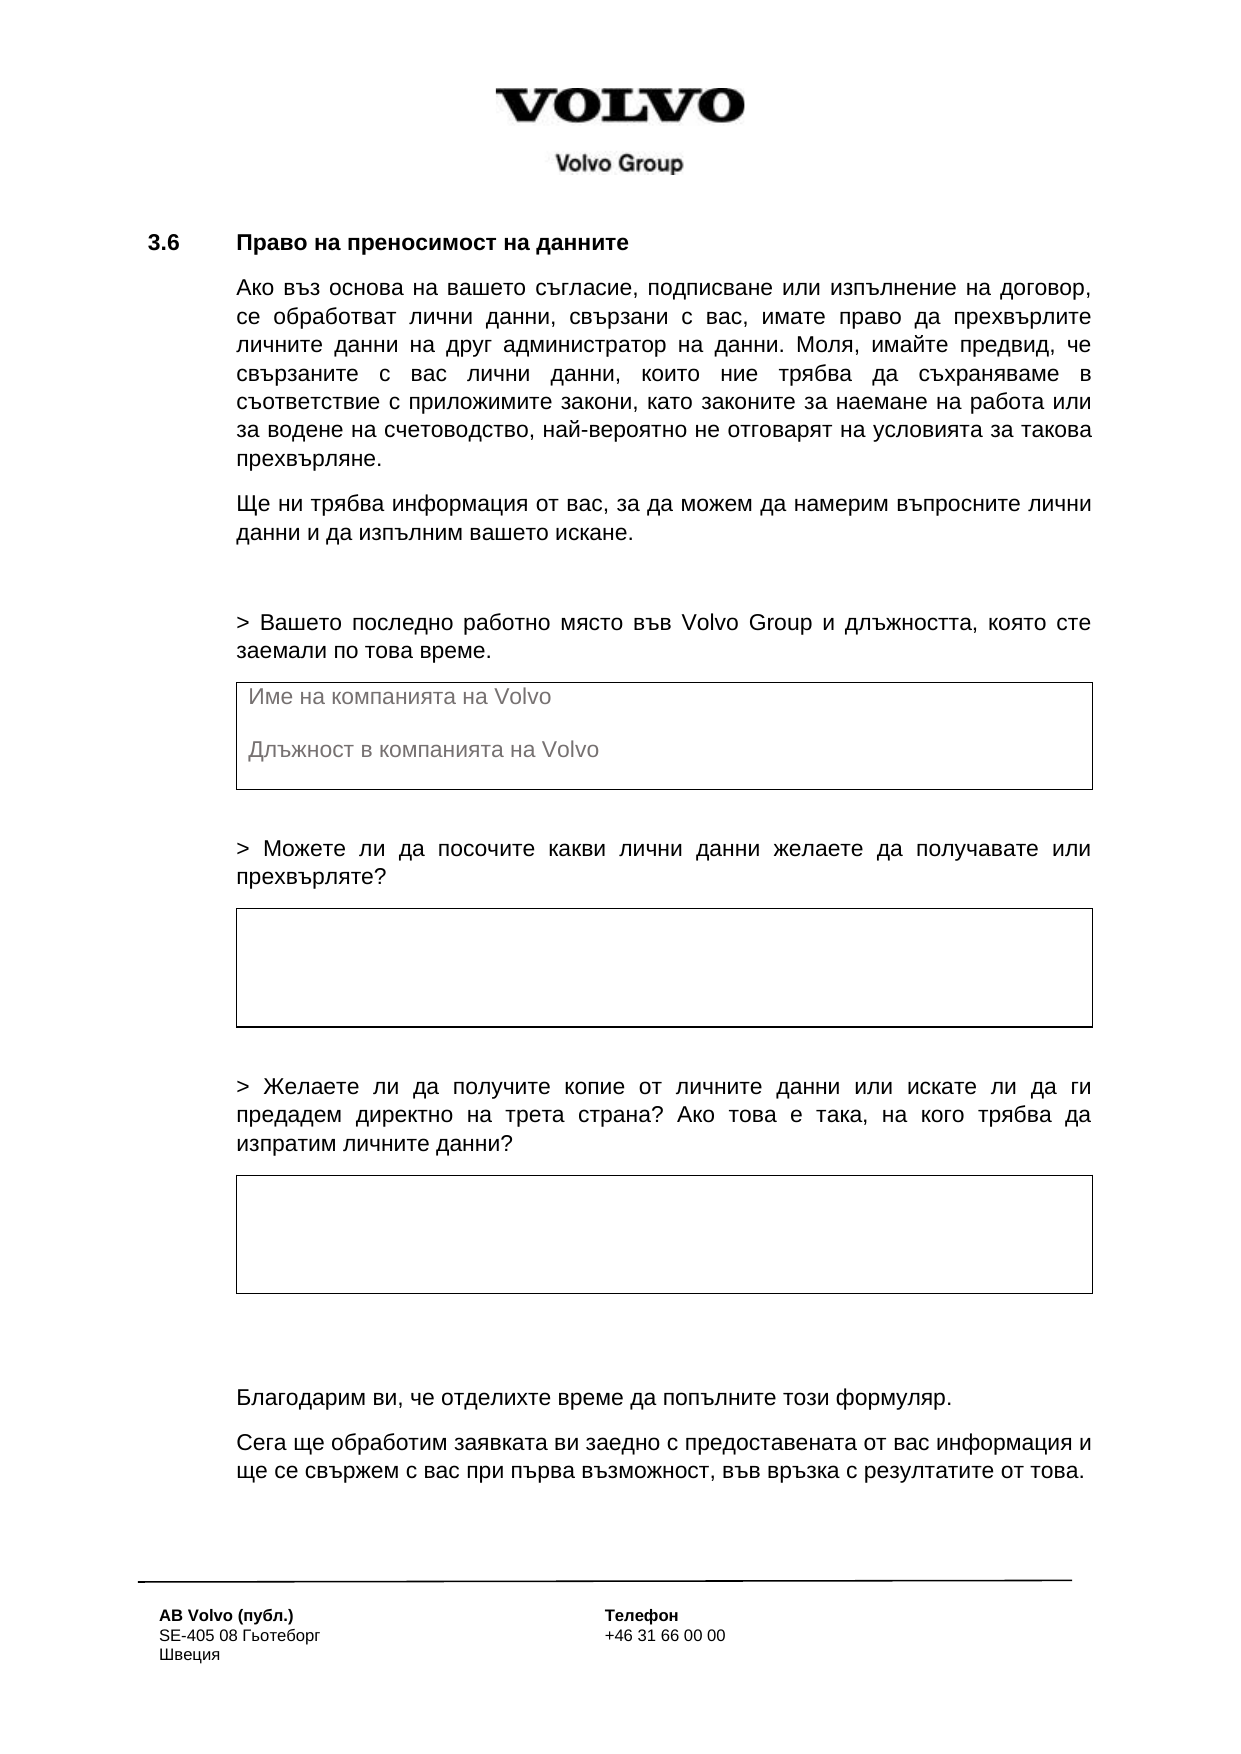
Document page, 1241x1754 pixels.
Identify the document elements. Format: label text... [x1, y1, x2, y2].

text Благодарим ви, че отделихте време да попълните този формуляр. [236, 1384, 1093, 1410]
text Ще ни трябва информация от вас, за да можем да намерим въпросните лични данни и да изпълним вашето искане. [236, 490, 1093, 545]
table_header Име на компанията на Volvo Длъжност в компанията на Volvo [237, 683, 1092, 789]
table_header [237, 1176, 1092, 1293]
text > Можете ли да посочите какви лични данни желаете да получавате или прехвърляте? [236, 835, 1093, 889]
subtitle Право на преносимост на данните [148, 229, 1093, 256]
text Сега ще обработим заявката ви заедно с предоставената от вас информация и ще се свържем с вас при първа възможност, във връзка с резултатите от това. [236, 1429, 1093, 1484]
picture [495, 88, 745, 175]
table_header [237, 909, 1092, 1026]
text > Желаете ли да получите копие от личните данни или искате ли да ги предадем директно на трета страна? Ако това е така, на кого трябва да изпратим личните данни? [236, 1073, 1093, 1156]
text > Вашето последно работно място във Volvo Group и длъжността, която сте заемали по това време. [236, 609, 1093, 663]
text Ако въз основа на вашето съгласие, подписване или изпълнение на договор, се обработват лични данни, свързани с вас, имате право да прехвърлите личните данни на друг администратор на данни. Моля, имайте предвид, че свързаните с вас лични данни, които ние трябва да съхраняваме в съответствие с приложимите закони, като законите за наемане на работа или за водене на счетоводство, най-вероятно не отговарят на условията за такова прехвърляне. [236, 274, 1093, 471]
